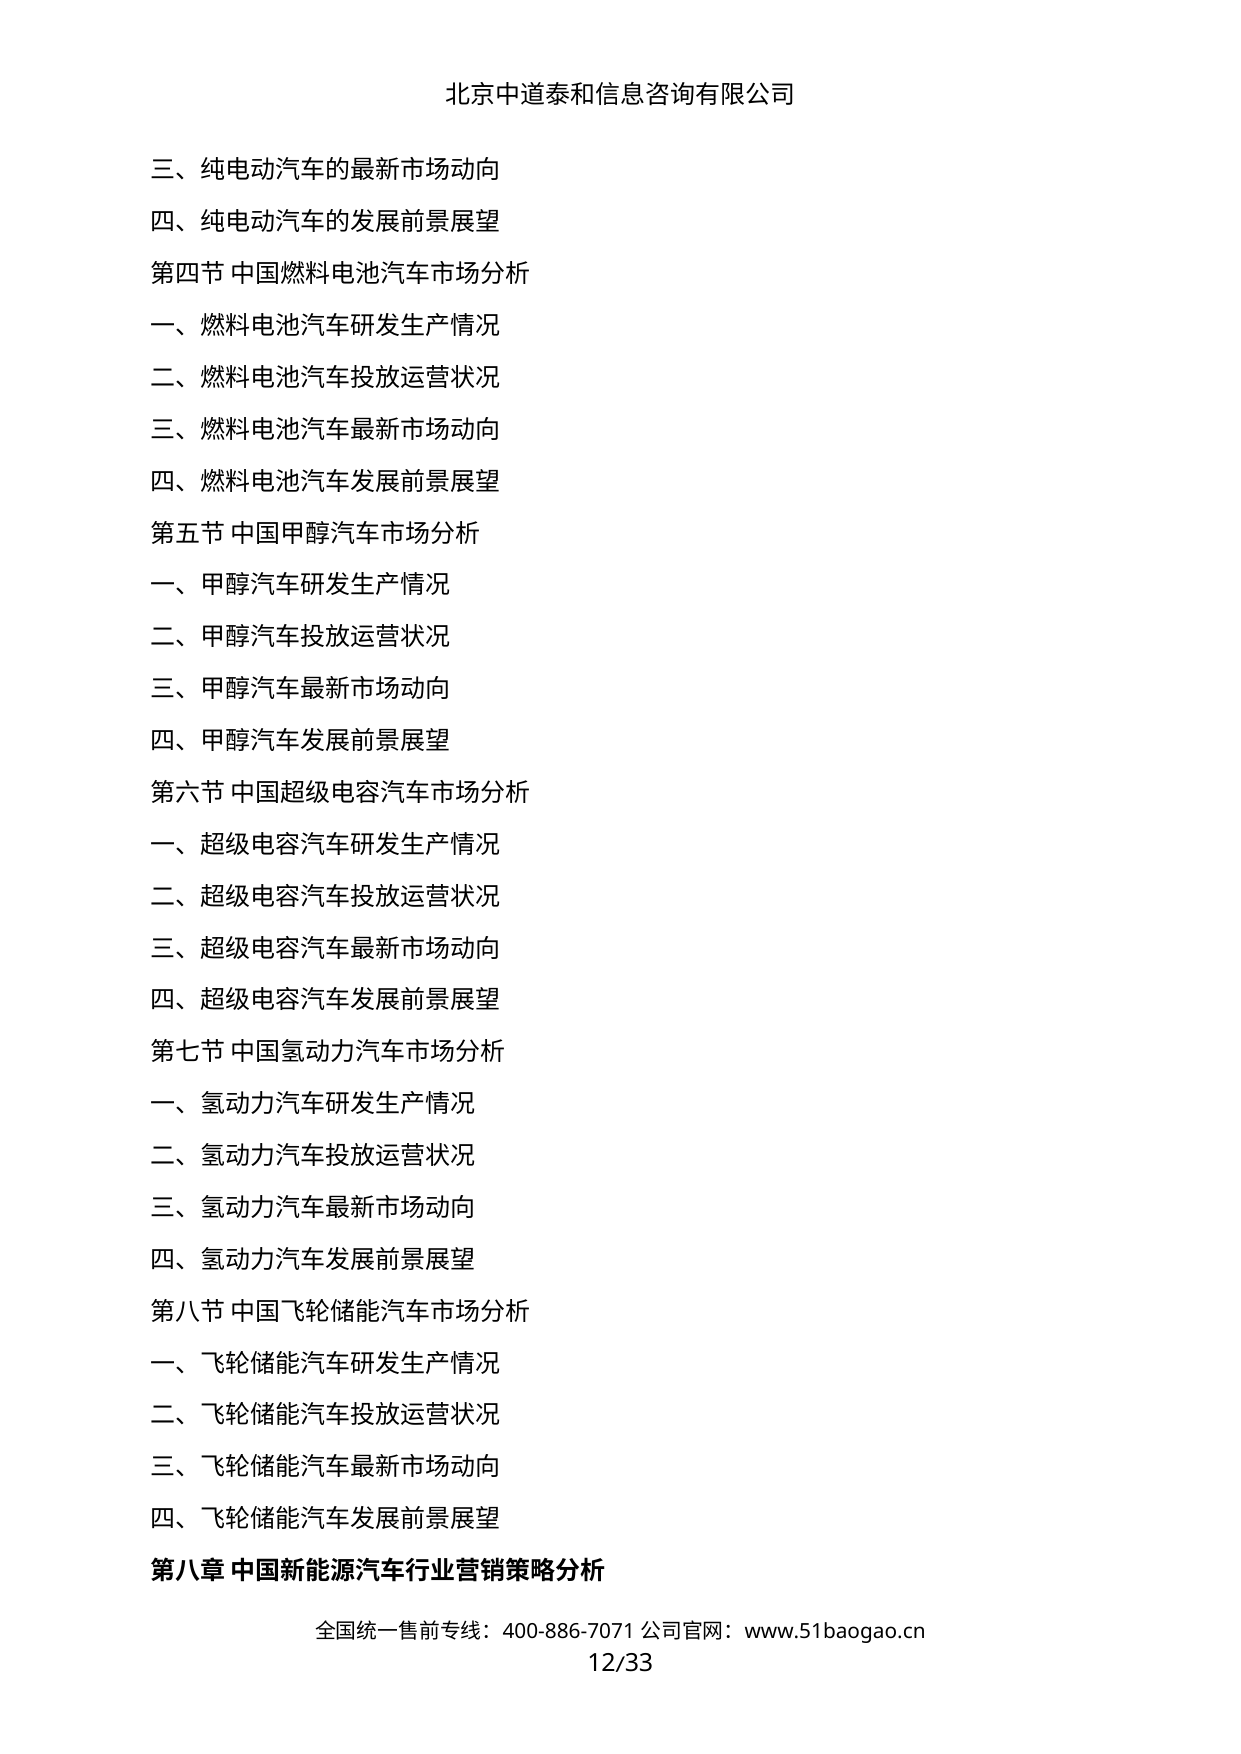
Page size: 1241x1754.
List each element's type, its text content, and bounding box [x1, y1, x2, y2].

text 四、超级电容汽车发展前景展望 [150, 980, 1090, 1016]
text 一、飞轮储能汽车研发生产情况 [150, 1343, 1090, 1379]
text 四、燃料电池汽车发展前景展望 [150, 461, 1090, 497]
text 一、甲醇汽车研发生产情况 [150, 565, 1090, 601]
text 一、燃料电池汽车研发生产情况 [150, 306, 1090, 342]
text 二、超级电容汽车投放运营状况 [150, 876, 1090, 912]
text 三、超级电容汽车最新市场动向 [150, 928, 1090, 964]
text 第八章 中国新能源汽车行业营销策略分析 [150, 1551, 1090, 1587]
text 第四节 中国燃料电池汽车市场分析 [150, 254, 1090, 290]
text 第七节 中国氢动力汽车市场分析 [150, 1032, 1090, 1068]
text 二、燃料电池汽车投放运营状况 [150, 357, 1090, 394]
text 三、燃料电池汽车最新市场动向 [150, 409, 1090, 446]
text 三、飞轮储能汽车最新市场动向 [150, 1447, 1090, 1483]
text 三、氢动力汽车最新市场动向 [150, 1187, 1090, 1224]
text 四、飞轮储能汽车发展前景展望 [150, 1499, 1090, 1535]
text 一、超级电容汽车研发生产情况 [150, 824, 1090, 861]
text 一、氢动力汽车研发生产情况 [150, 1084, 1090, 1120]
text 四、氢动力汽车发展前景展望 [150, 1239, 1090, 1276]
text 二、飞轮储能汽车投放运营状况 [150, 1395, 1090, 1431]
text 第五节 中国甲醇汽车市场分析 [150, 513, 1090, 549]
text 二、氢动力汽车投放运营状况 [150, 1136, 1090, 1172]
text 三、纯电动汽车的最新市场动向 [150, 150, 1090, 186]
text 第六节 中国超级电容汽车市场分析 [150, 772, 1090, 809]
text 四、甲醇汽车发展前景展望 [150, 721, 1090, 757]
text 二、甲醇汽车投放运营状况 [150, 617, 1090, 653]
text 第八节 中国飞轮储能汽车市场分析 [150, 1291, 1090, 1327]
text 三、甲醇汽车最新市场动向 [150, 669, 1090, 705]
text 四、纯电动汽车的发展前景展望 [150, 202, 1090, 238]
